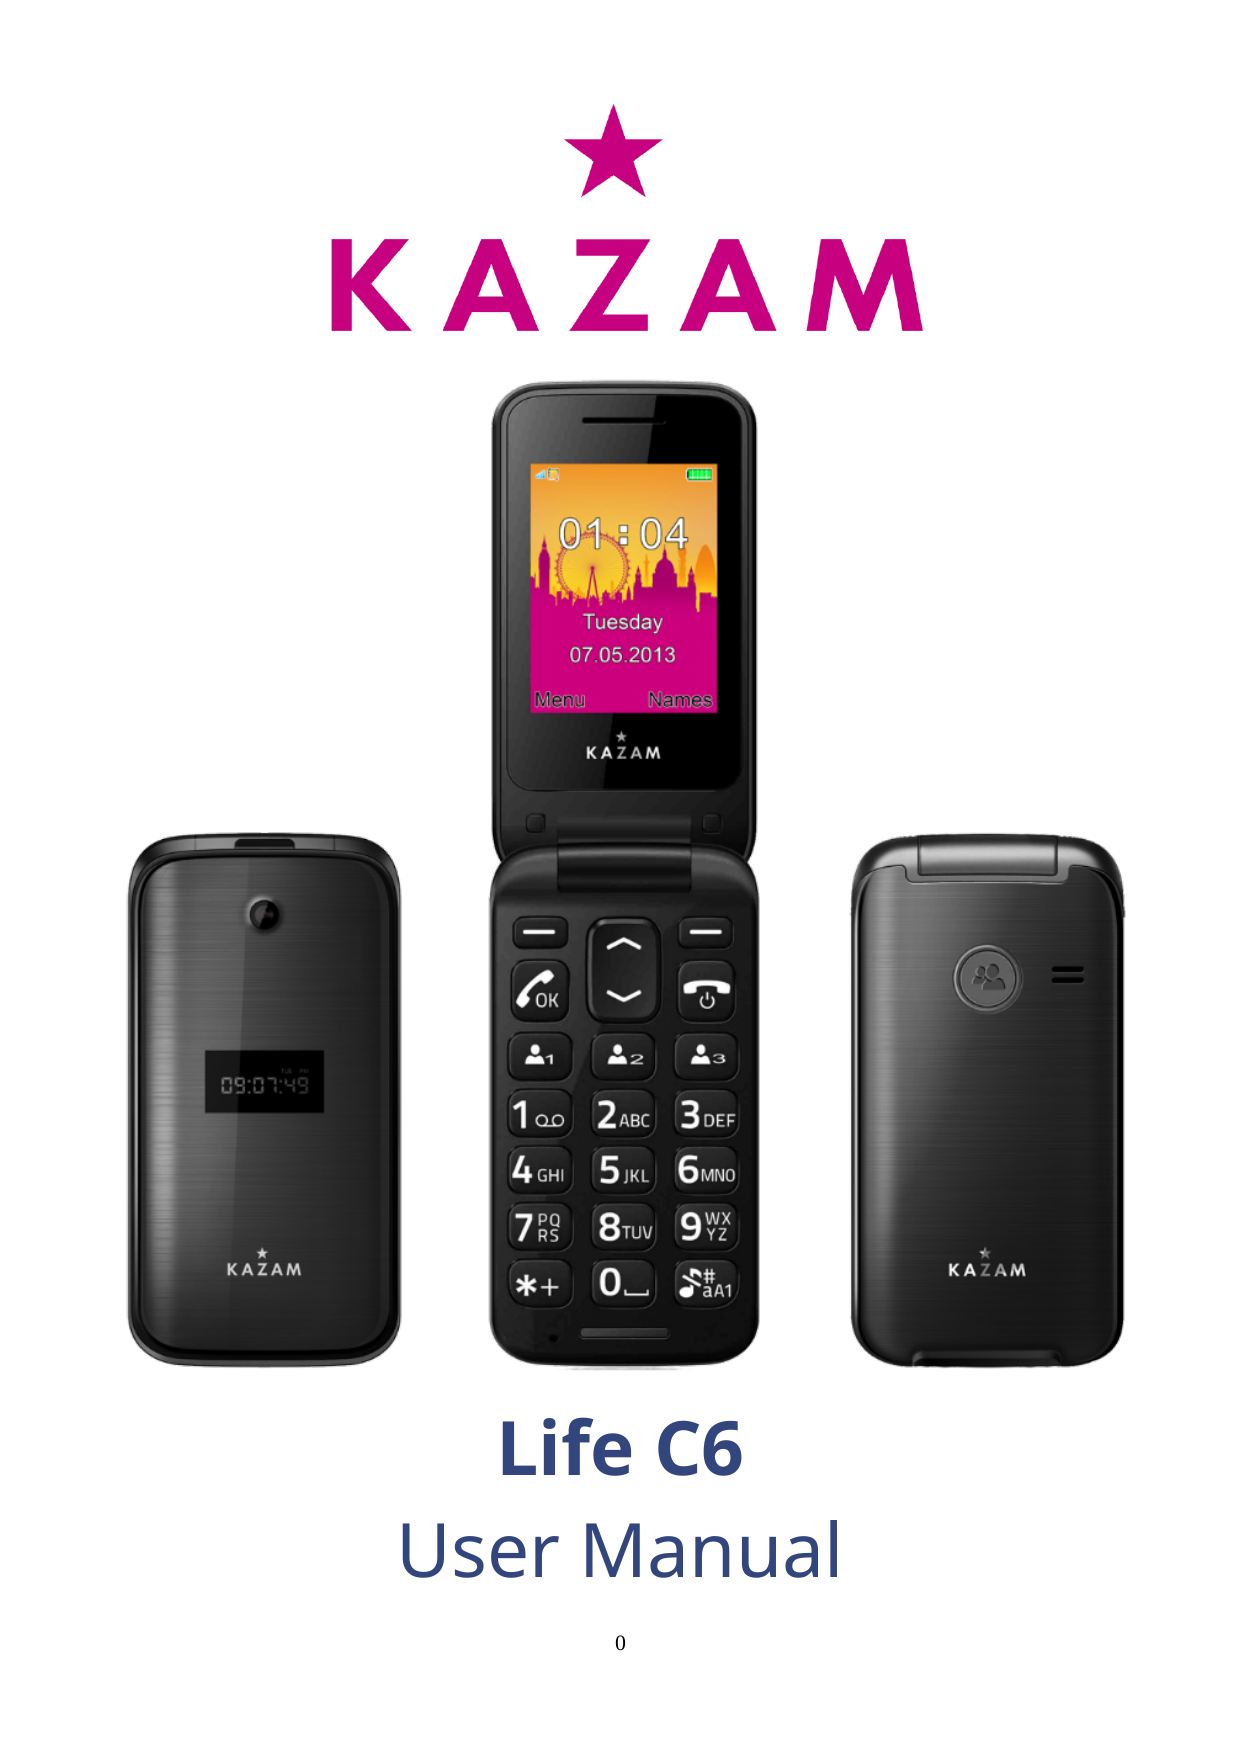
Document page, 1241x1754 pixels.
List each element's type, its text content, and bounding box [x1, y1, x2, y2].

text Life C6 [150, 272, 1090, 351]
picture [80, 351, 1164, 1396]
text User Manual [150, 1497, 1090, 1599]
picture [215, 0, 1039, 272]
text Life C6 [150, 1396, 1090, 1497]
